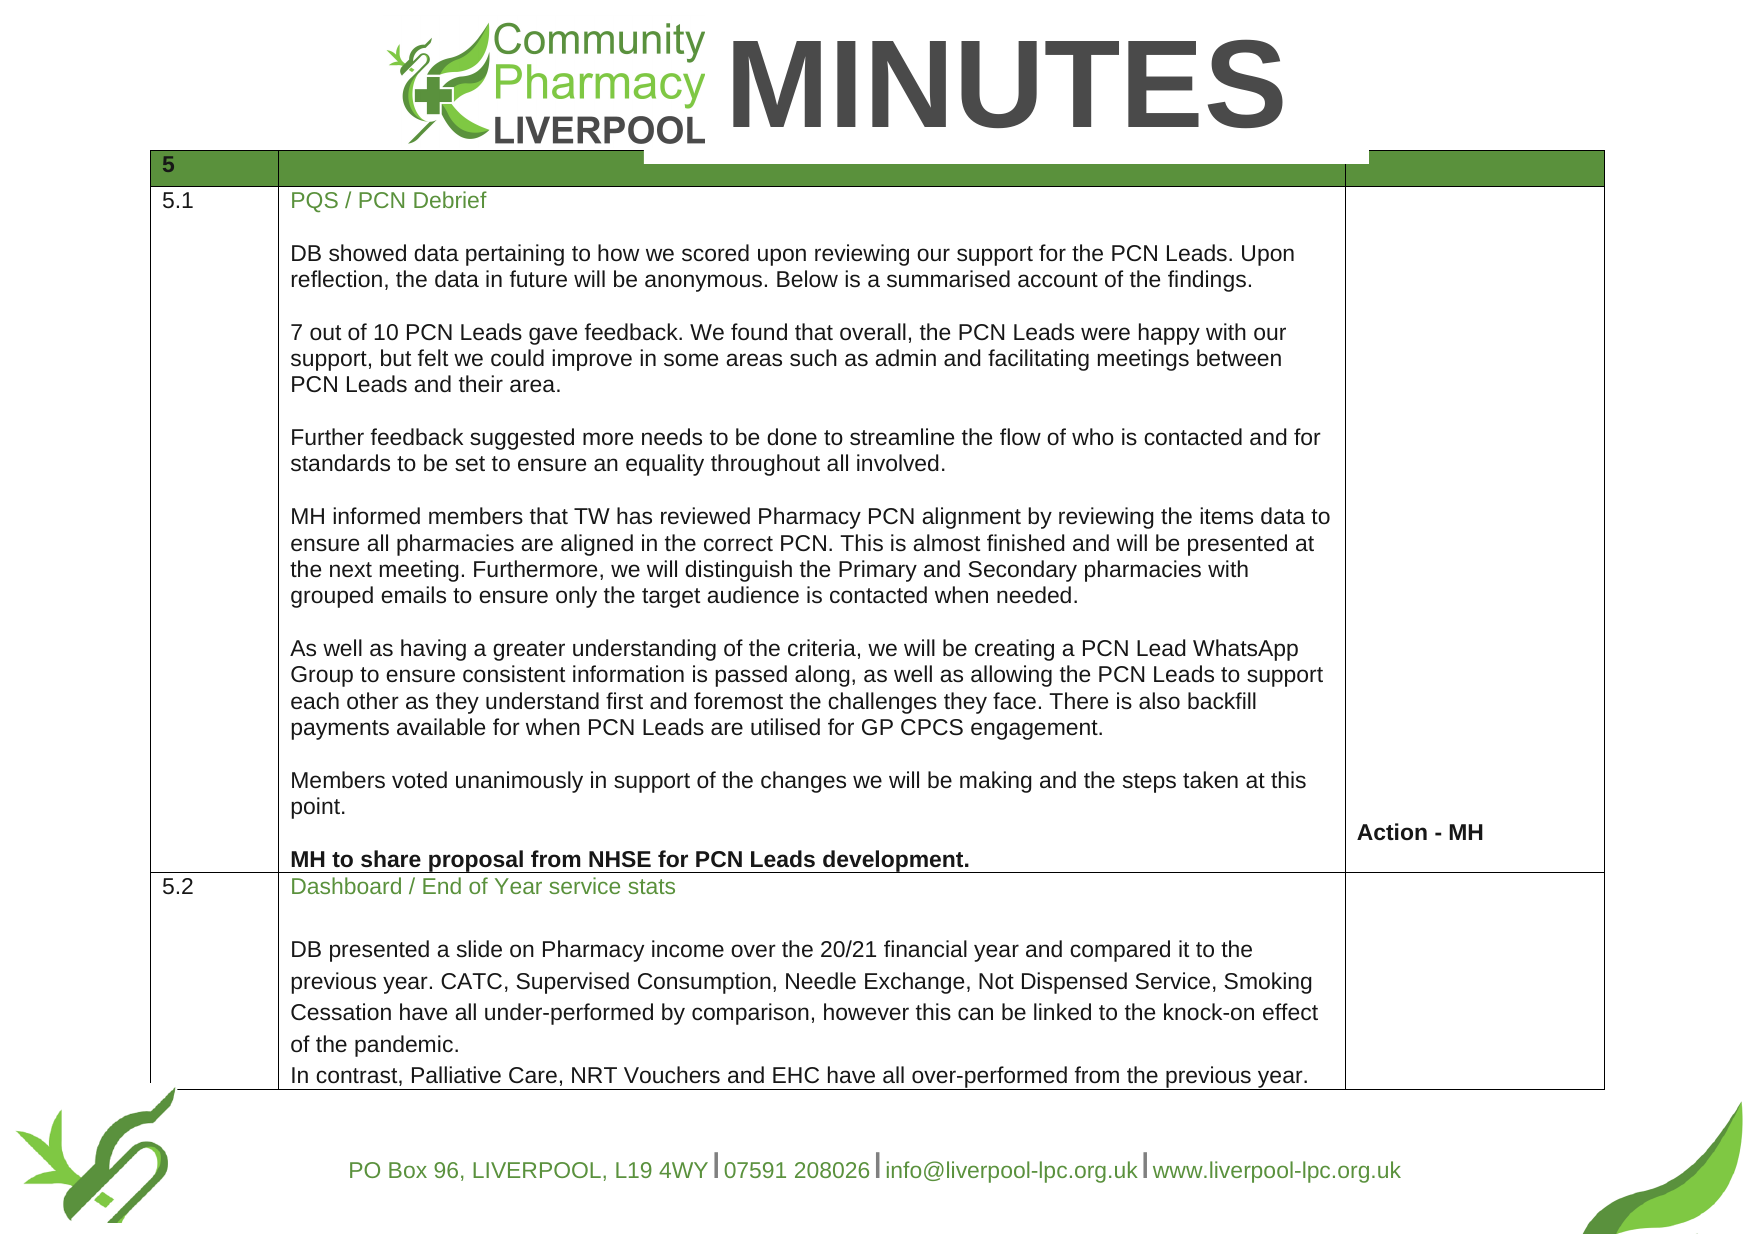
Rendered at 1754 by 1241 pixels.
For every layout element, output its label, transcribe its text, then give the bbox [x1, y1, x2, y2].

picture [382, 15, 705, 147]
table_cell [1346, 151, 1604, 186]
table_cell [279, 151, 1345, 186]
table_cell 5.2 [151, 873, 278, 1089]
table_cell Action - MH [1346, 187, 1604, 872]
table_cell PQS / PCN Debrief DB showed data pertaining to how we scored upon reviewing our support for the PCN Leads. Upon reflection, the data in future will be anonymous. Below is a summarised account of the findings. 7 out of 10 PCN Leads gave feedback. We found that overall, the PCN Leads were happy with our support, but felt we could improve in some areas such as admin and facilitating meetings between PCN Leads and their area. Further feedback suggested more needs to be done to streamline the flow of who is contacted and for standards to be set to ensure an equality throughout all involved. MH informed members that TW has reviewed Pharmacy PCN alignment by reviewing the items data to ensure all pharmacies are aligned in the correct PCN. This is almost finished and will be presented at the next meeting. Furthermore, we will distinguish the Primary and Secondary pharmacies with grouped emails to ensure only the target audience is contacted when needed. As well as having a greater understanding of the criteria, we will be creating a PCN Lead WhatsApp Group to ensure consistent information is passed along, as well as allowing the PCN Leads to support each other as they understand first and foremost the challenges they face. There is also backfill payments available for when PCN Leads are utilised for GP CPCS engagement. Members voted unanimously in support of the changes we will be making and the steps taken at this point. MH to share proposal from NHSE for PCN Leads development. [279, 187, 1345, 872]
picture [1581, 1098, 1748, 1234]
table_cell [1346, 873, 1604, 1089]
table_cell 5.1 [151, 187, 278, 872]
table_cell 5 [151, 151, 278, 186]
picture [13, 1083, 178, 1226]
